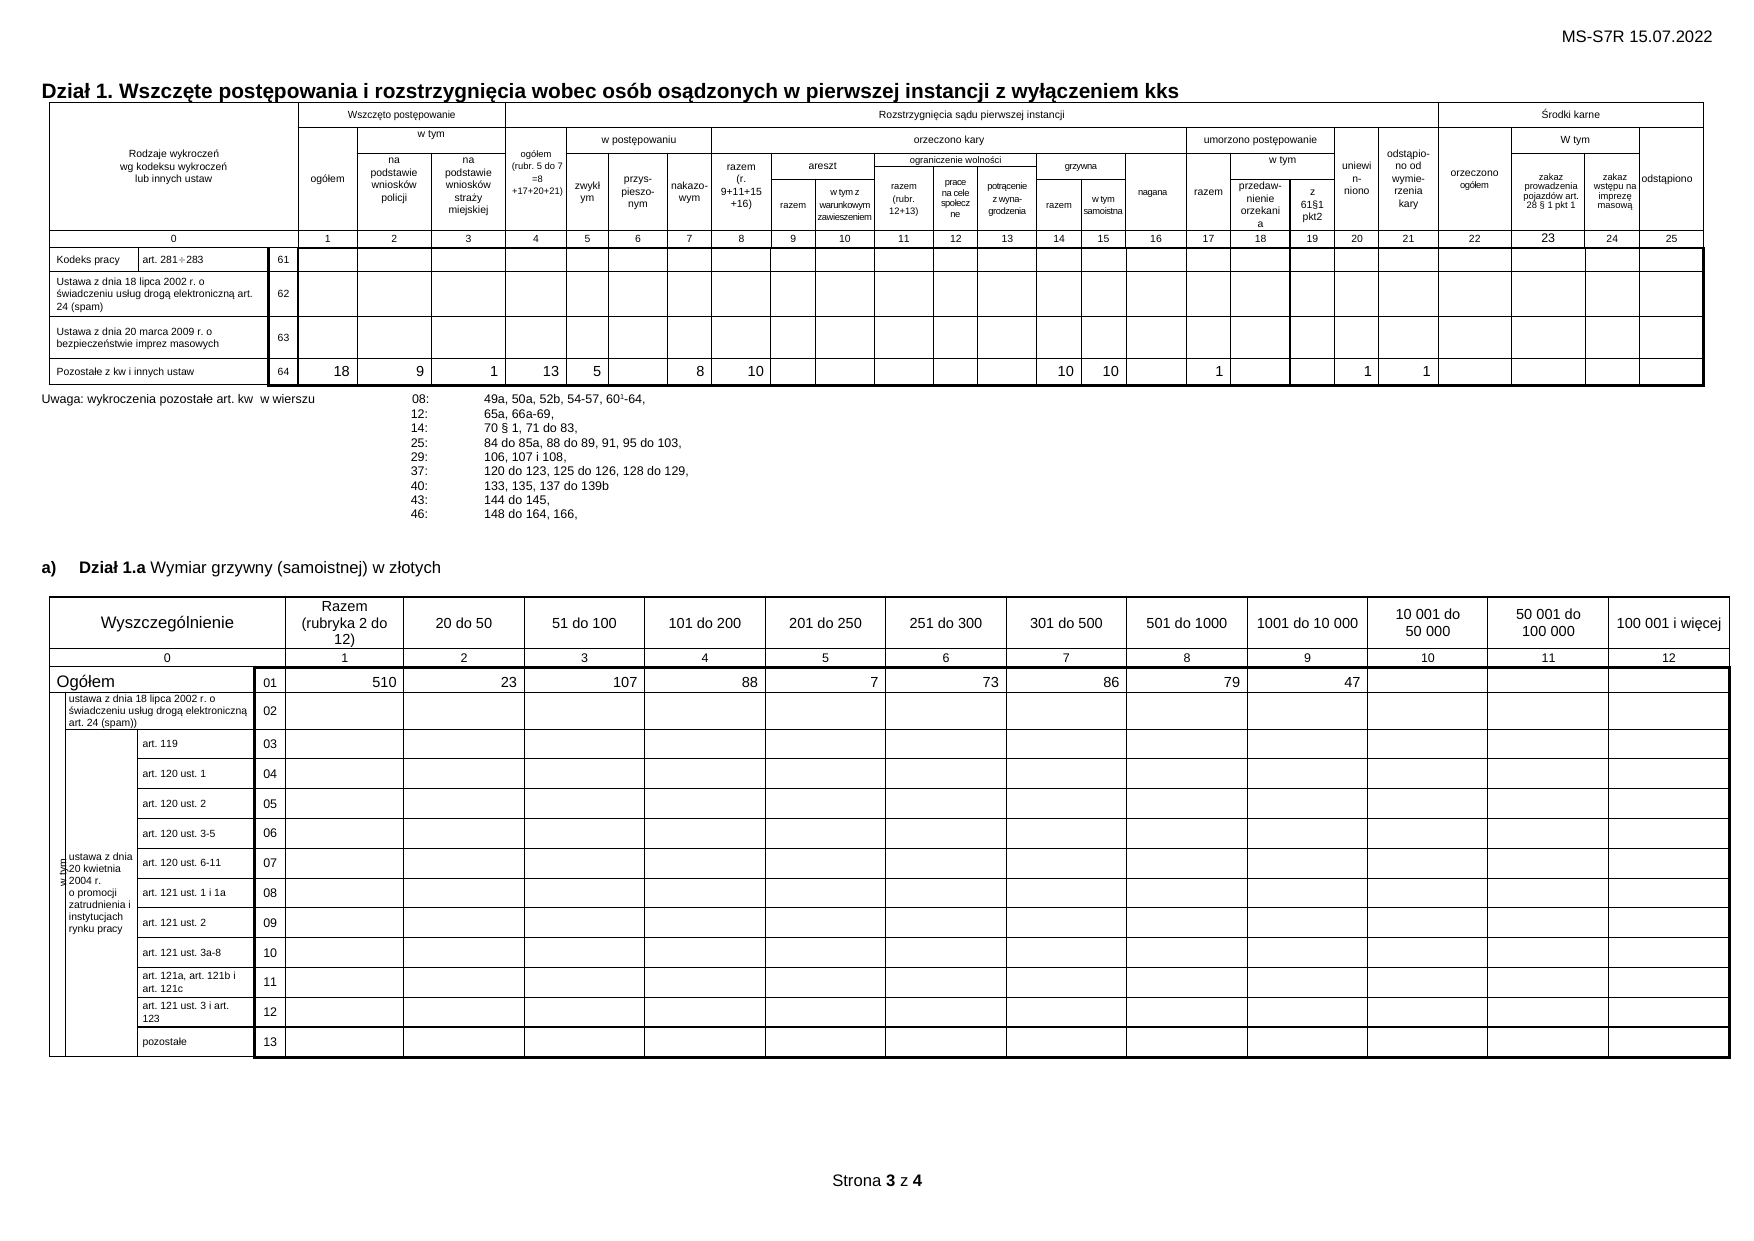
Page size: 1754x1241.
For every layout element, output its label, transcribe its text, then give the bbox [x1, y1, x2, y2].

table_cell [1231, 359, 1289, 384]
table_cell [1127, 908, 1247, 937]
table_cell [1231, 272, 1289, 316]
table_cell 1 [1379, 359, 1438, 384]
table_cell 5 [567, 231, 608, 247]
table_cell [1368, 1028, 1487, 1056]
table_cell 23 [1512, 231, 1584, 247]
table_cell Ustawa z dnia 18 lipca 2002 r. o świadczeniu usług drogą elektroniczną art. 24 (spam) [50, 272, 267, 316]
table_cell [886, 693, 1006, 728]
table_cell [1127, 759, 1247, 788]
table_cell na podstawie wniosków straży miejskiej [432, 154, 505, 229]
table_cell [1248, 759, 1367, 788]
table_cell [712, 317, 770, 358]
table_header 1001 do 10 000 [1248, 598, 1367, 648]
table_cell z 61§1 pkt2 [1291, 180, 1334, 229]
table_header Wyszczególnienie [50, 598, 285, 648]
table_cell [1248, 938, 1367, 967]
table_cell [766, 998, 885, 1026]
table_cell [766, 879, 885, 907]
table_cell 5 [567, 359, 608, 384]
table_cell [816, 249, 874, 271]
table_cell [1586, 359, 1639, 384]
table_cell [1007, 849, 1126, 877]
table_cell [1488, 968, 1608, 997]
table_cell 18 [1231, 231, 1289, 247]
table_cell Pozostałe z kw i innych ustaw [50, 359, 267, 384]
table_cell [1037, 272, 1081, 316]
table_cell 0 [50, 649, 285, 666]
table_cell 05 [256, 789, 285, 818]
table_cell [299, 249, 357, 271]
table_cell [668, 272, 711, 316]
table_cell zakaz prowadzenia pojazdów art. 28 § 1 pkt 1 [1512, 154, 1584, 229]
table_cell [886, 730, 1006, 758]
table_cell [1609, 669, 1728, 692]
table_cell [875, 249, 933, 271]
table_cell [1291, 249, 1334, 271]
table_cell [645, 849, 765, 877]
table_cell [1488, 938, 1608, 967]
table_cell [1037, 317, 1081, 358]
table_cell [1248, 998, 1367, 1026]
table_cell [886, 968, 1006, 997]
table_cell orzeczono ogółem [1439, 128, 1511, 229]
text 12: 65a, 66a-69, [41, 406, 1713, 421]
table_cell [1248, 908, 1367, 937]
table_cell 107 [525, 669, 644, 692]
table_cell art. 120 ust. 1 [138, 759, 253, 788]
table_cell 2 [358, 231, 431, 247]
table_cell [1368, 908, 1487, 937]
table_cell w tym z warunkowym zawieszeniem [816, 180, 874, 229]
table_cell [1248, 968, 1367, 997]
table_cell w tym [358, 128, 505, 152]
table_cell 10 [256, 938, 285, 967]
table_cell art. 120 ust. 2 [138, 789, 253, 818]
table_cell 7 [766, 669, 885, 692]
table_cell Ustawa z dnia 20 marca 2009 r. o bezpieczeństwie imprez masowych [50, 317, 267, 358]
table_cell [404, 849, 524, 877]
table_cell 3 [525, 649, 644, 666]
table_cell [771, 359, 815, 384]
table_cell art. 121 ust. 3 i art. 123 [138, 998, 253, 1026]
table_cell [886, 998, 1006, 1026]
table_cell [1231, 317, 1289, 358]
table_cell [1439, 317, 1511, 358]
table_cell [645, 759, 765, 788]
table_cell [1439, 249, 1511, 271]
table_cell [432, 317, 505, 358]
table_cell potrącenie z wyna-grodzenia [978, 167, 1036, 229]
table_cell orzeczono kary [712, 128, 1186, 152]
table_cell [1248, 730, 1367, 758]
table_cell [1187, 317, 1230, 358]
table_cell [978, 272, 1036, 316]
table_cell [645, 693, 765, 728]
table_cell [1368, 968, 1487, 997]
table_cell [1512, 249, 1585, 271]
table_cell 08 [256, 879, 285, 907]
table_cell 9 [1248, 649, 1367, 666]
table_cell [1368, 998, 1487, 1026]
table_cell [404, 1028, 524, 1056]
table_cell zwykłym [567, 154, 608, 229]
table_cell [1335, 317, 1378, 358]
table_cell [816, 359, 874, 384]
table_cell [1488, 819, 1608, 848]
table_cell 18 [299, 359, 357, 384]
table_cell 25 [1640, 231, 1703, 247]
table_cell [1127, 849, 1247, 877]
table_cell [404, 759, 524, 788]
table_cell nagana [1126, 154, 1186, 229]
table_cell 13 [256, 1028, 285, 1056]
table_cell [1127, 693, 1247, 728]
table_cell 1 [432, 359, 505, 384]
table_cell [609, 359, 667, 384]
table_cell [286, 759, 403, 788]
table_cell [1512, 317, 1585, 358]
table_cell [766, 759, 885, 788]
table_cell 47 [1248, 669, 1367, 692]
table_cell [886, 849, 1006, 877]
table_cell [1248, 693, 1367, 728]
table_cell na podstawie wniosków policji [358, 154, 431, 229]
text Dział 1. Wszczęte postępowania i rozstrzygnięcia wobec osób osądzonych w pierwszej instancji z wyłączeniem kks [41, 83, 1713, 102]
table_cell [286, 789, 403, 818]
table_cell [886, 908, 1006, 937]
table_cell [766, 908, 885, 937]
table_cell w tym samoistna [1082, 180, 1125, 229]
table_cell 04 [256, 759, 285, 788]
table_cell [404, 730, 524, 758]
table_cell [525, 968, 644, 997]
table_cell 73 [886, 669, 1006, 692]
text 37: 120 do 123, 125 do 126, 128 do 129, [41, 464, 1713, 478]
table_cell 14 [1037, 231, 1081, 247]
table_cell 01 [256, 669, 285, 692]
table_cell 06 [256, 819, 285, 848]
table_cell art. 119 [138, 730, 253, 758]
table_cell 10 [1037, 359, 1081, 384]
table_cell [1439, 359, 1511, 384]
table_cell uniewin- niono [1335, 128, 1378, 229]
table_header Środki karne [1439, 103, 1703, 127]
table_cell [1512, 272, 1585, 316]
table_cell [404, 693, 524, 728]
table_cell [525, 819, 644, 848]
table_cell [506, 317, 566, 358]
table_cell [645, 998, 765, 1026]
table_cell 11 [256, 968, 285, 997]
table_cell [875, 272, 933, 316]
table_cell [1640, 359, 1702, 384]
table_cell 9 [772, 231, 815, 247]
table_cell ustawa z dnia 20 kwietnia 2004 r. o promocji zatrudnienia i instytucjach rynku pracy [66, 730, 137, 1056]
table_cell 1 [1335, 359, 1378, 384]
table_cell [816, 317, 874, 358]
table_cell pozostałe [138, 1028, 253, 1056]
table_cell [1609, 879, 1728, 907]
table_cell [766, 819, 885, 848]
table_cell 7 [1007, 649, 1126, 666]
table_cell [668, 317, 711, 358]
table_cell 1 [286, 649, 403, 666]
table_cell ogółem [299, 128, 357, 229]
table_cell [1187, 272, 1230, 316]
table_cell art. 121a, art. 121b i art. 121c [138, 968, 253, 997]
table_cell odstąpiono [1640, 128, 1703, 229]
table_cell [1488, 730, 1608, 758]
table_cell [525, 849, 644, 877]
table_cell [404, 908, 524, 937]
table_cell 63 [270, 317, 297, 358]
table_cell [1248, 849, 1367, 877]
table_header Razem (rubryka 2 do 12) [286, 598, 403, 648]
table_cell [525, 730, 644, 758]
table_header Wszczęto postępowanie [299, 103, 505, 127]
table_cell [609, 272, 667, 316]
table_cell [1609, 998, 1728, 1026]
list Dział 1.a Wymiar grzywny (samoistnej) w złotych [41, 559, 1713, 578]
table_cell 23 [404, 669, 524, 692]
table_cell [1127, 819, 1247, 848]
table_header Rodzaje wykroczeń wg kodeksu wykroczeń lub innych ustaw [50, 103, 298, 229]
table_cell 09 [256, 908, 285, 937]
table_cell [1368, 849, 1487, 877]
table_cell [1248, 819, 1367, 848]
table_cell [934, 317, 977, 358]
table_cell [286, 1028, 403, 1056]
table_cell [1007, 938, 1126, 967]
table_header 51 do 100 [525, 598, 644, 648]
table_header 100 001 i więcej [1609, 598, 1729, 648]
table_cell [1488, 759, 1608, 788]
table_cell [1007, 908, 1126, 937]
table_header Rozstrzygnięcia sądu pierwszej instancji [506, 103, 1438, 127]
table_cell [771, 249, 815, 271]
table_cell [1368, 819, 1487, 848]
table_cell [286, 938, 403, 967]
table_cell [1127, 359, 1186, 384]
text 14: 70 § 1, 71 do 83, [41, 421, 1713, 435]
table_cell [286, 849, 403, 877]
table_cell 510 [286, 669, 403, 692]
table_cell odstąpio-no od wymie-rzenia kary [1379, 128, 1438, 229]
table_cell [1127, 968, 1247, 997]
table_cell 7 [668, 231, 711, 247]
table_cell [1007, 759, 1126, 788]
table_cell [1127, 317, 1186, 358]
table_cell [299, 272, 357, 316]
table_cell [1488, 849, 1608, 877]
table_cell 21 [1379, 231, 1438, 247]
table_cell [1512, 359, 1585, 384]
table_cell [1586, 317, 1639, 358]
table_cell art. 121 ust. 2 [138, 908, 253, 937]
table_cell [1082, 317, 1126, 358]
table_cell [1127, 1028, 1247, 1056]
table_header 50 001 do 100 000 [1488, 598, 1608, 648]
table_cell 1 [1187, 359, 1230, 384]
table_cell 12 [1609, 649, 1729, 666]
table_cell [645, 879, 765, 907]
table_cell [525, 879, 644, 907]
table_cell [404, 879, 524, 907]
table_cell [1609, 730, 1728, 758]
table_cell 12 [256, 998, 285, 1026]
table_cell [1037, 249, 1081, 271]
table_cell [286, 693, 403, 728]
table_cell [1007, 1028, 1126, 1056]
table_cell 9 [358, 359, 431, 384]
table_cell [1488, 693, 1608, 728]
table_cell przedaw-nienie orzekania [1231, 180, 1289, 229]
table_cell [1335, 249, 1378, 271]
table_cell [432, 272, 505, 316]
table_cell [1127, 730, 1247, 758]
table_cell [886, 789, 1006, 818]
table_cell [1488, 998, 1608, 1026]
table_cell 16 [1126, 231, 1186, 247]
table_cell 79 [1127, 669, 1247, 692]
table_cell [1291, 272, 1334, 316]
table_cell [1609, 819, 1728, 848]
table_cell [978, 359, 1036, 384]
table_cell [525, 908, 644, 937]
table_cell 8 [1127, 649, 1247, 666]
table_cell [1368, 789, 1487, 818]
table_cell [645, 789, 765, 818]
table_cell 10 [1368, 649, 1487, 666]
table_cell [886, 1028, 1006, 1056]
table_cell [609, 317, 667, 358]
table_cell [286, 908, 403, 937]
table_cell 12 [934, 231, 977, 247]
table_cell [609, 249, 667, 271]
table_cell Kodeks pracy [50, 248, 138, 271]
table_cell [1127, 272, 1186, 316]
table_cell razem [772, 180, 815, 229]
table_cell [1082, 249, 1126, 271]
table_cell umorzono postępowanie [1187, 128, 1334, 152]
table_header 101 do 200 [645, 598, 765, 648]
table_cell [1488, 669, 1608, 692]
table_cell [978, 249, 1036, 271]
table_cell prace na cele społeczne [934, 167, 977, 229]
table_cell ogółem (rubr. 5 do 7 =8 +17+20+21) [506, 128, 566, 229]
table_cell [816, 272, 874, 316]
table_cell [525, 938, 644, 967]
table_cell razem [1037, 180, 1081, 229]
table_cell 4 [645, 649, 765, 666]
table_cell [886, 759, 1006, 788]
table_cell [766, 789, 885, 818]
table_cell [934, 359, 977, 384]
table_cell 10 [816, 231, 874, 247]
text Uwaga: wykroczenia pozostałe art. kw w wierszu 08: 49a, 50a, 52b, 54-57, 601-64, [41, 392, 1713, 406]
table_cell [1488, 789, 1608, 818]
table_cell [567, 272, 608, 316]
table_cell [286, 730, 403, 758]
table_cell 13 [506, 359, 566, 384]
table_cell [1007, 998, 1126, 1026]
table_cell grzywna [1037, 154, 1125, 178]
table_header 301 do 500 [1007, 598, 1126, 648]
table_cell [1291, 359, 1334, 384]
table_cell [1609, 1028, 1728, 1056]
table_cell razem (r. 9+11+15 +16) [712, 154, 771, 229]
table_cell [1231, 249, 1289, 271]
table_cell w tym [50, 693, 65, 1056]
table_cell [978, 317, 1036, 358]
table_header 501 do 1000 [1127, 598, 1247, 648]
table_cell [766, 693, 885, 728]
table_cell [668, 249, 711, 271]
table_cell [567, 249, 608, 271]
table_cell [886, 879, 1006, 907]
table_cell nakazo- wym [668, 154, 711, 229]
table_cell art. 121 ust. 1 i 1a [138, 879, 253, 907]
table_cell 17 [1187, 231, 1230, 247]
table_cell [404, 938, 524, 967]
table_cell areszt [772, 154, 874, 178]
table_cell [432, 249, 505, 271]
table_cell 64 [270, 359, 297, 384]
table_cell [567, 317, 608, 358]
table_cell [645, 908, 765, 937]
table_cell 19 [1291, 231, 1334, 247]
table_cell 1 [299, 231, 357, 247]
table_cell [1082, 272, 1126, 316]
table_cell [1248, 879, 1367, 907]
table_cell [1609, 938, 1728, 967]
table_cell [1640, 317, 1702, 358]
table_cell [934, 249, 977, 271]
table_cell [1007, 819, 1126, 848]
table_cell w tym [1231, 154, 1334, 178]
text 46: 148 do 164, 166, [41, 507, 1713, 521]
table_cell [1127, 938, 1247, 967]
table_cell [1368, 693, 1487, 728]
table_cell [1368, 759, 1487, 788]
table_cell [286, 968, 403, 997]
table_cell 24 [1585, 231, 1639, 247]
table_cell [1368, 879, 1487, 907]
table_cell [358, 272, 431, 316]
table_cell [1488, 879, 1608, 907]
table_cell [1127, 998, 1247, 1026]
table_cell [525, 789, 644, 818]
table_cell [1586, 249, 1639, 271]
table_cell [645, 1028, 765, 1056]
table_cell [712, 249, 770, 271]
table_cell 5 [766, 649, 885, 666]
table_cell [875, 317, 933, 358]
table_cell 11 [875, 231, 933, 247]
table_cell art. 120 ust. 6-11 [138, 849, 253, 877]
table_cell [404, 819, 524, 848]
table_cell [766, 730, 885, 758]
table_cell 61 [270, 248, 297, 271]
table_cell [358, 249, 431, 271]
text 25: 84 do 85a, 88 do 89, 91, 95 do 103, [41, 435, 1713, 449]
table_cell [886, 938, 1006, 967]
table_cell [645, 938, 765, 967]
table_cell 8 [668, 359, 711, 384]
table_cell [1609, 968, 1728, 997]
table_cell razem [1187, 154, 1230, 229]
table_cell [1291, 317, 1334, 358]
table_cell [1488, 1028, 1608, 1056]
table_header 201 do 250 [766, 598, 885, 648]
table_cell [1248, 789, 1367, 818]
table_cell [766, 1028, 885, 1056]
table_cell [1609, 908, 1728, 937]
table_cell [1007, 693, 1126, 728]
table_cell [299, 317, 357, 358]
table_cell 10 [1082, 359, 1126, 384]
table_cell [525, 693, 644, 728]
table_cell [525, 759, 644, 788]
table_cell [1439, 272, 1511, 316]
table_cell [645, 730, 765, 758]
table_cell 88 [645, 669, 765, 692]
table_cell [1248, 1028, 1367, 1056]
table_cell [1379, 317, 1438, 358]
table_cell [1007, 730, 1126, 758]
table_cell 15 [1082, 231, 1125, 247]
table_cell 4 [506, 231, 566, 247]
table_cell 02 [256, 693, 285, 728]
table_cell 03 [256, 730, 285, 758]
table_cell W tym [1512, 128, 1639, 152]
table_cell [1127, 249, 1186, 271]
table_cell razem (rubr. 12+13) [875, 167, 933, 229]
table_cell [1609, 759, 1728, 788]
table_cell [1379, 272, 1438, 316]
table_cell [525, 1028, 644, 1056]
table_cell [506, 249, 566, 271]
table_cell [1379, 249, 1438, 271]
table_cell [1127, 789, 1247, 818]
table_cell [766, 849, 885, 877]
table_cell [1335, 272, 1378, 316]
table_cell [1609, 849, 1728, 877]
table_cell 3 [432, 231, 505, 247]
table_cell 8 [712, 231, 771, 247]
table_cell art. 121 ust. 3a-8 [138, 938, 253, 967]
table_cell [286, 819, 403, 848]
table_cell [404, 789, 524, 818]
table_header 20 do 50 [404, 598, 524, 648]
table_cell 13 [978, 231, 1036, 247]
table_cell art. 120 ust. 3-5 [138, 819, 253, 848]
table_header 251 do 300 [886, 598, 1006, 648]
table_cell [1488, 908, 1608, 937]
table_cell [766, 938, 885, 967]
table_cell [1640, 249, 1702, 271]
table_cell 6 [886, 649, 1006, 666]
table_cell ustawa z dnia 18 lipca 2002 r. o świadczeniu usług drogą elektroniczną art. 24 (spam)) [66, 693, 253, 728]
table_cell [404, 968, 524, 997]
table_cell 6 [609, 231, 667, 247]
table_cell [358, 317, 431, 358]
table_cell w postępowaniu [567, 128, 711, 152]
table_cell [1368, 730, 1487, 758]
table_cell [1368, 938, 1487, 967]
table_cell 10 [712, 359, 770, 384]
table_cell 0 [50, 231, 298, 247]
table_cell [766, 968, 885, 997]
table_cell [1187, 249, 1230, 271]
table_cell [1586, 272, 1639, 316]
table_cell 20 [1335, 231, 1378, 247]
table_cell [1007, 789, 1126, 818]
table_cell [286, 879, 403, 907]
table_cell [1127, 879, 1247, 907]
table_cell [771, 317, 815, 358]
table_cell [1609, 693, 1728, 728]
table_cell [1007, 879, 1126, 907]
table_cell zakaz wstępu na imprezę masową [1585, 154, 1639, 229]
table_cell 22 [1439, 231, 1511, 247]
table_cell 07 [256, 849, 285, 877]
table_cell [1007, 968, 1126, 997]
table_cell [1640, 272, 1702, 316]
text 43: 144 do 145, [41, 493, 1713, 507]
table_cell 62 [270, 272, 297, 316]
table_cell [1368, 669, 1487, 692]
table_header 10 001 do 50 000 [1368, 598, 1487, 648]
table_cell [404, 998, 524, 1026]
text 40: 133, 135, 137 do 139b [41, 478, 1713, 493]
table_cell [525, 998, 644, 1026]
table_cell [286, 998, 403, 1026]
text 29: 106, 107 i 108, [41, 449, 1713, 464]
table_cell przys-pieszo-nym [609, 154, 667, 229]
table_cell 86 [1007, 669, 1126, 692]
table_cell 11 [1488, 649, 1608, 666]
table_cell [645, 968, 765, 997]
table_cell [771, 272, 815, 316]
table_cell [645, 819, 765, 848]
table_cell [712, 272, 770, 316]
table_cell [506, 272, 566, 316]
table_cell [1609, 789, 1728, 818]
table_cell [934, 272, 977, 316]
table_cell [875, 359, 933, 384]
table_cell [886, 819, 1006, 848]
table_cell 2 [404, 649, 524, 666]
table_cell art. 281283 [139, 248, 267, 271]
table_cell Ogółem [50, 667, 253, 692]
